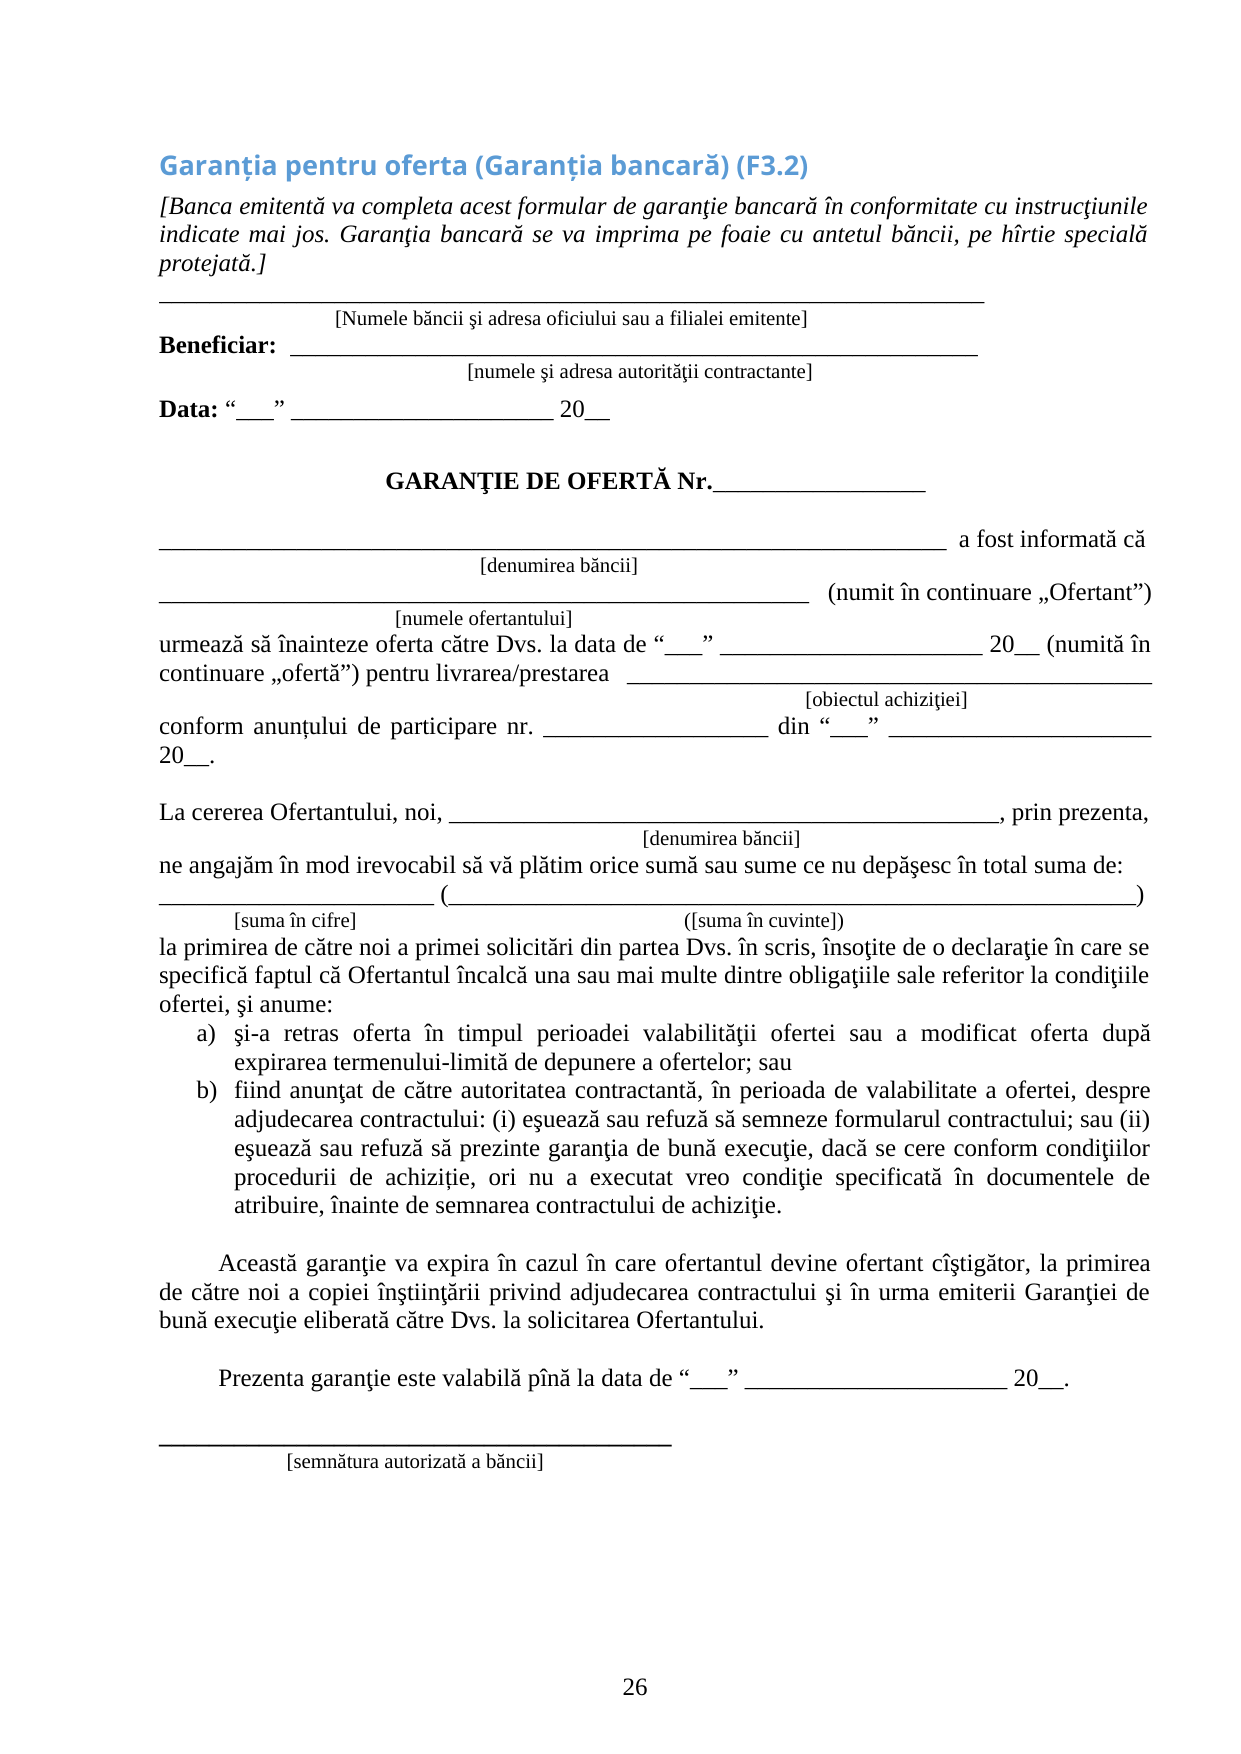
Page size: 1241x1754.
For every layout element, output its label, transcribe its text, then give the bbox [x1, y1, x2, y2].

table_cell Garanţia pentru oferta (Garanția bancară) (F3.2) [148, 118, 1163, 191]
table_cell [Banca emitentă va completa acest formular de garanţie bancară în conformitate cu instrucţiunile indicate mai jos. Garanţia bancară se va imprima pe foaie cu antetul băncii, pe hîrtie specială protejată.] __________________________________________________________________ [Numele băncii şi adresa oficiului sau a filialei emitente] Beneficiar: _______________________________________________________ [numele şi adresa autorităţii contractante] Data: “___” _____________________ 20__ GARANŢIE DE OFERTĂ Nr._________________ _______________________________________________________________ a fost informată că [denumirea băncii] ____________________________________________________ (numit în continuare „Ofertant”) [numele ofertantului] urmează să înainteze oferta către Dvs. la data de “___” _____________________ 20__ (numită în continuare „ofertă”) pentru livrarea/prestarea __________________________________________ [obiectul achiziţiei] conform anunțului de participare nr. __________________ din “___” _____________________ 20__. La cererea Ofertantului, noi, ____________________________________________, prin prezenta, [denumirea băncii] ne angajăm în mod irevocabil să vă plătim orice sumă sau sume ce nu depăşesc în total suma de: ______________________ (_______________________________________________________) [suma în cifre] ([suma în cuvinte]) la primirea de către noi a primei solicitări din partea Dvs. în scris, însoţite de o declaraţie în care se specifică faptul că Ofertantul încalcă una sau mai multe dintre obligaţiile sale referitor la condiţiile ofertei, şi anume: şi-a retras oferta în timpul perioadei valabilităţii ofertei sau a modificat oferta după expirarea termenului-limită de depunere a ofertelor; sau fiind anunţat de către autoritatea contractantă, în perioada de valabilitate a ofertei, despre adjudecarea contractului: (i) eşuează sau refuză să semneze formularul contractului; sau (ii) eşuează sau refuză să prezinte garanţia de bună execuţie, dacă se cere conform condiţiilor procedurii de achiziție, ori nu a executat vreo condiţie specificată în documentele de atribuire, înainte de semnarea contractului de achiziţie. Această garanţie va expira în cazul în care ofertantul devine ofertant cîştigător, la primirea de către noi a copiei înştiinţării privind adjudecarea contractului şi în urma emiterii Garanţiei de bună execuţie eliberată către Dvs. la solicitarea Ofertantului. Prezenta garanţie este valabilă pînă la data de “___” _____________________ 20__. _________________________________________ [semnătura autorizată a băncii] [148, 191, 1163, 1473]
